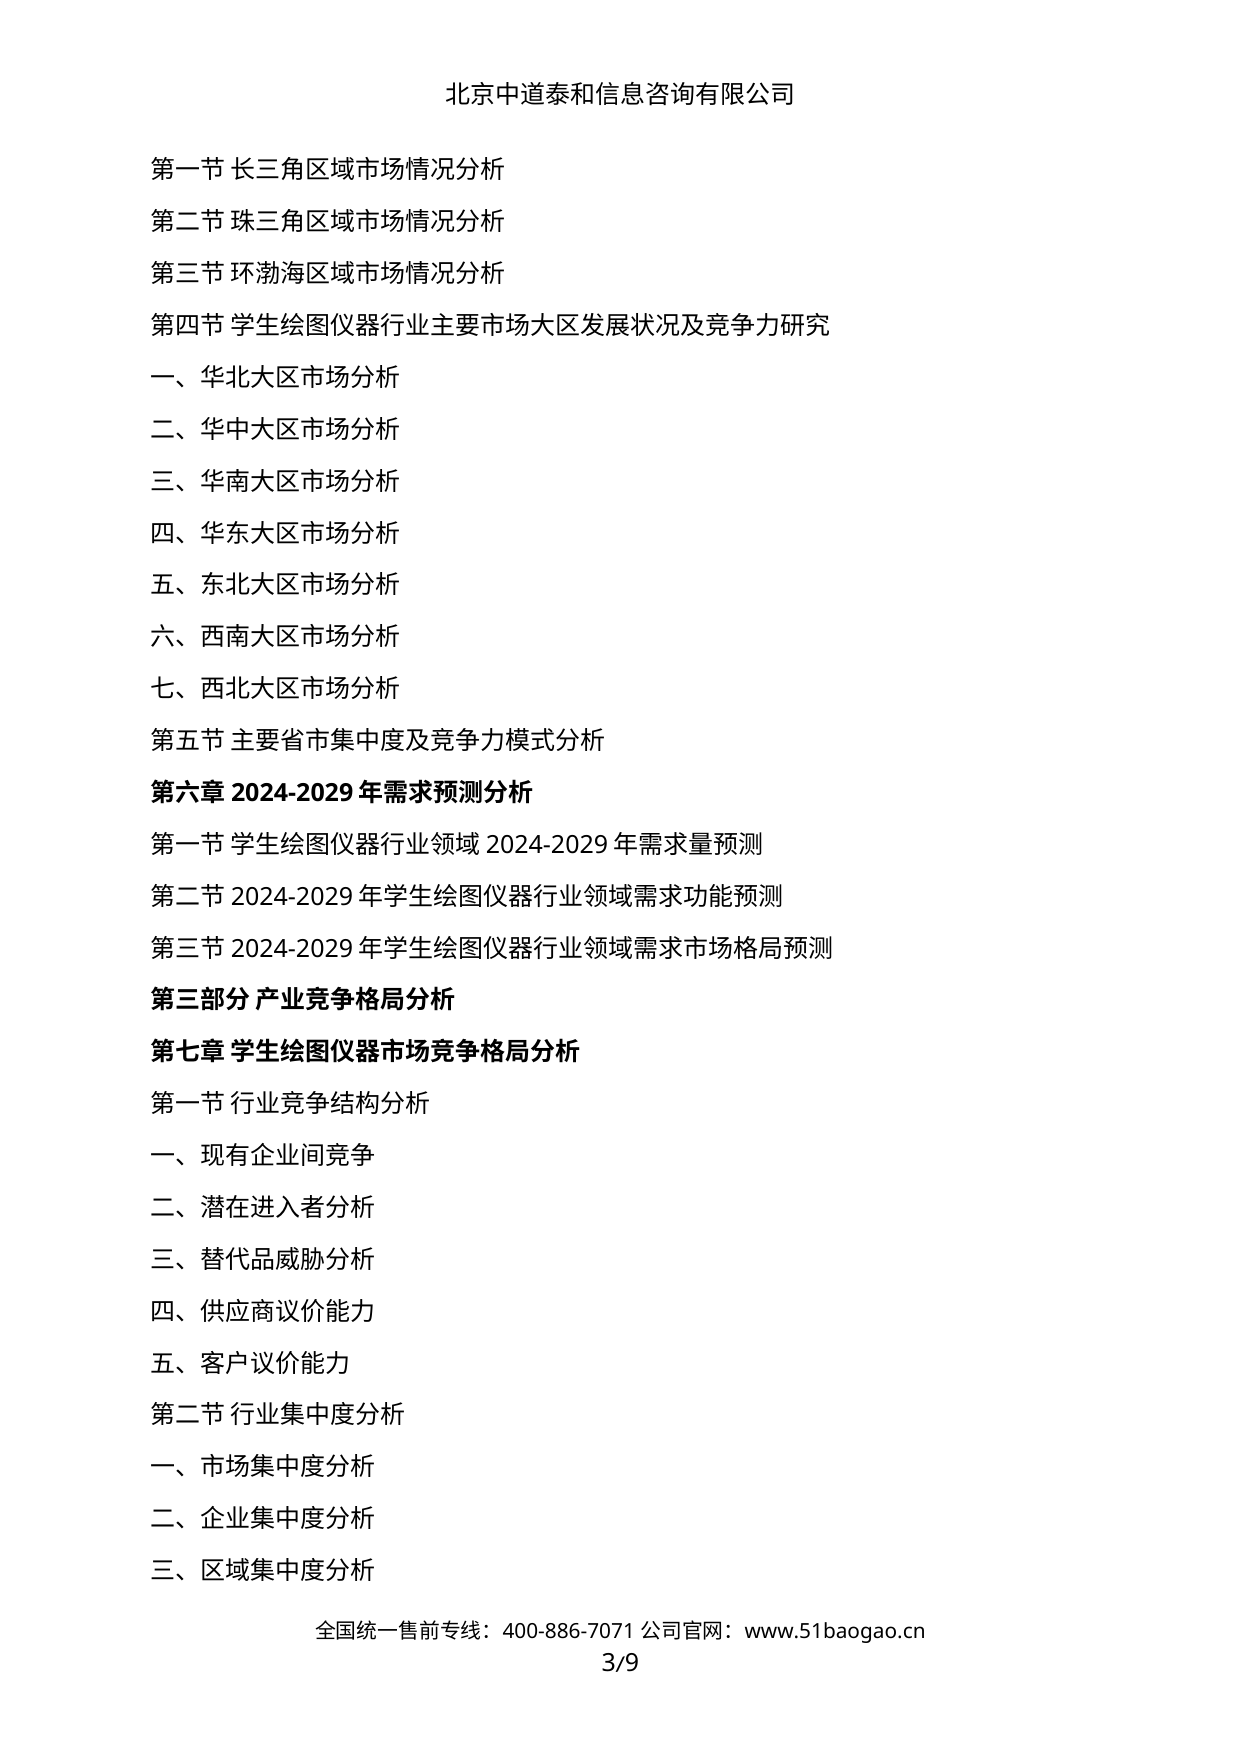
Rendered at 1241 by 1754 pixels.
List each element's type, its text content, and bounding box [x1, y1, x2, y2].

text 二、企业集中度分析 [150, 1499, 1090, 1535]
text 三、区域集中度分析 [150, 1551, 1090, 1587]
text 二、潜在进入者分析 [150, 1187, 1090, 1224]
text 一、现有企业间竞争 [150, 1136, 1090, 1172]
text 六、西南大区市场分析 [150, 617, 1090, 653]
text 五、客户议价能力 [150, 1343, 1090, 1379]
text 五、东北大区市场分析 [150, 565, 1090, 601]
text 第三节 环渤海区域市场情况分析 [150, 254, 1090, 290]
text 第一节 长三角区域市场情况分析 [150, 150, 1090, 186]
text 三、华南大区市场分析 [150, 461, 1090, 497]
text 七、西北大区市场分析 [150, 669, 1090, 705]
text 四、供应商议价能力 [150, 1291, 1090, 1327]
text 第三部分 产业竞争格局分析 [150, 980, 1090, 1016]
text 一、华北大区市场分析 [150, 357, 1090, 394]
text 第二节 珠三角区域市场情况分析 [150, 202, 1090, 238]
text 一、市场集中度分析 [150, 1447, 1090, 1483]
text 二、华中大区市场分析 [150, 409, 1090, 446]
text 第五节 主要省市集中度及竞争力模式分析 [150, 721, 1090, 757]
text 第二节 行业集中度分析 [150, 1395, 1090, 1431]
text 四、华东大区市场分析 [150, 513, 1090, 549]
text 第四节 学生绘图仪器行业主要市场大区发展状况及竞争力研究 [150, 306, 1090, 342]
text 第六章 2024-2029年需求预测分析 [150, 772, 1090, 809]
text 第七章 学生绘图仪器市场竞争格局分析 [150, 1032, 1090, 1068]
text 三、替代品威胁分析 [150, 1239, 1090, 1276]
text 第一节 学生绘图仪器行业领域2024-2029年需求量预测 [150, 824, 1090, 861]
text 第一节 行业竞争结构分析 [150, 1084, 1090, 1120]
text 第三节 2024-2029年学生绘图仪器行业领域需求市场格局预测 [150, 928, 1090, 964]
text 第二节 2024-2029年学生绘图仪器行业领域需求功能预测 [150, 876, 1090, 912]
